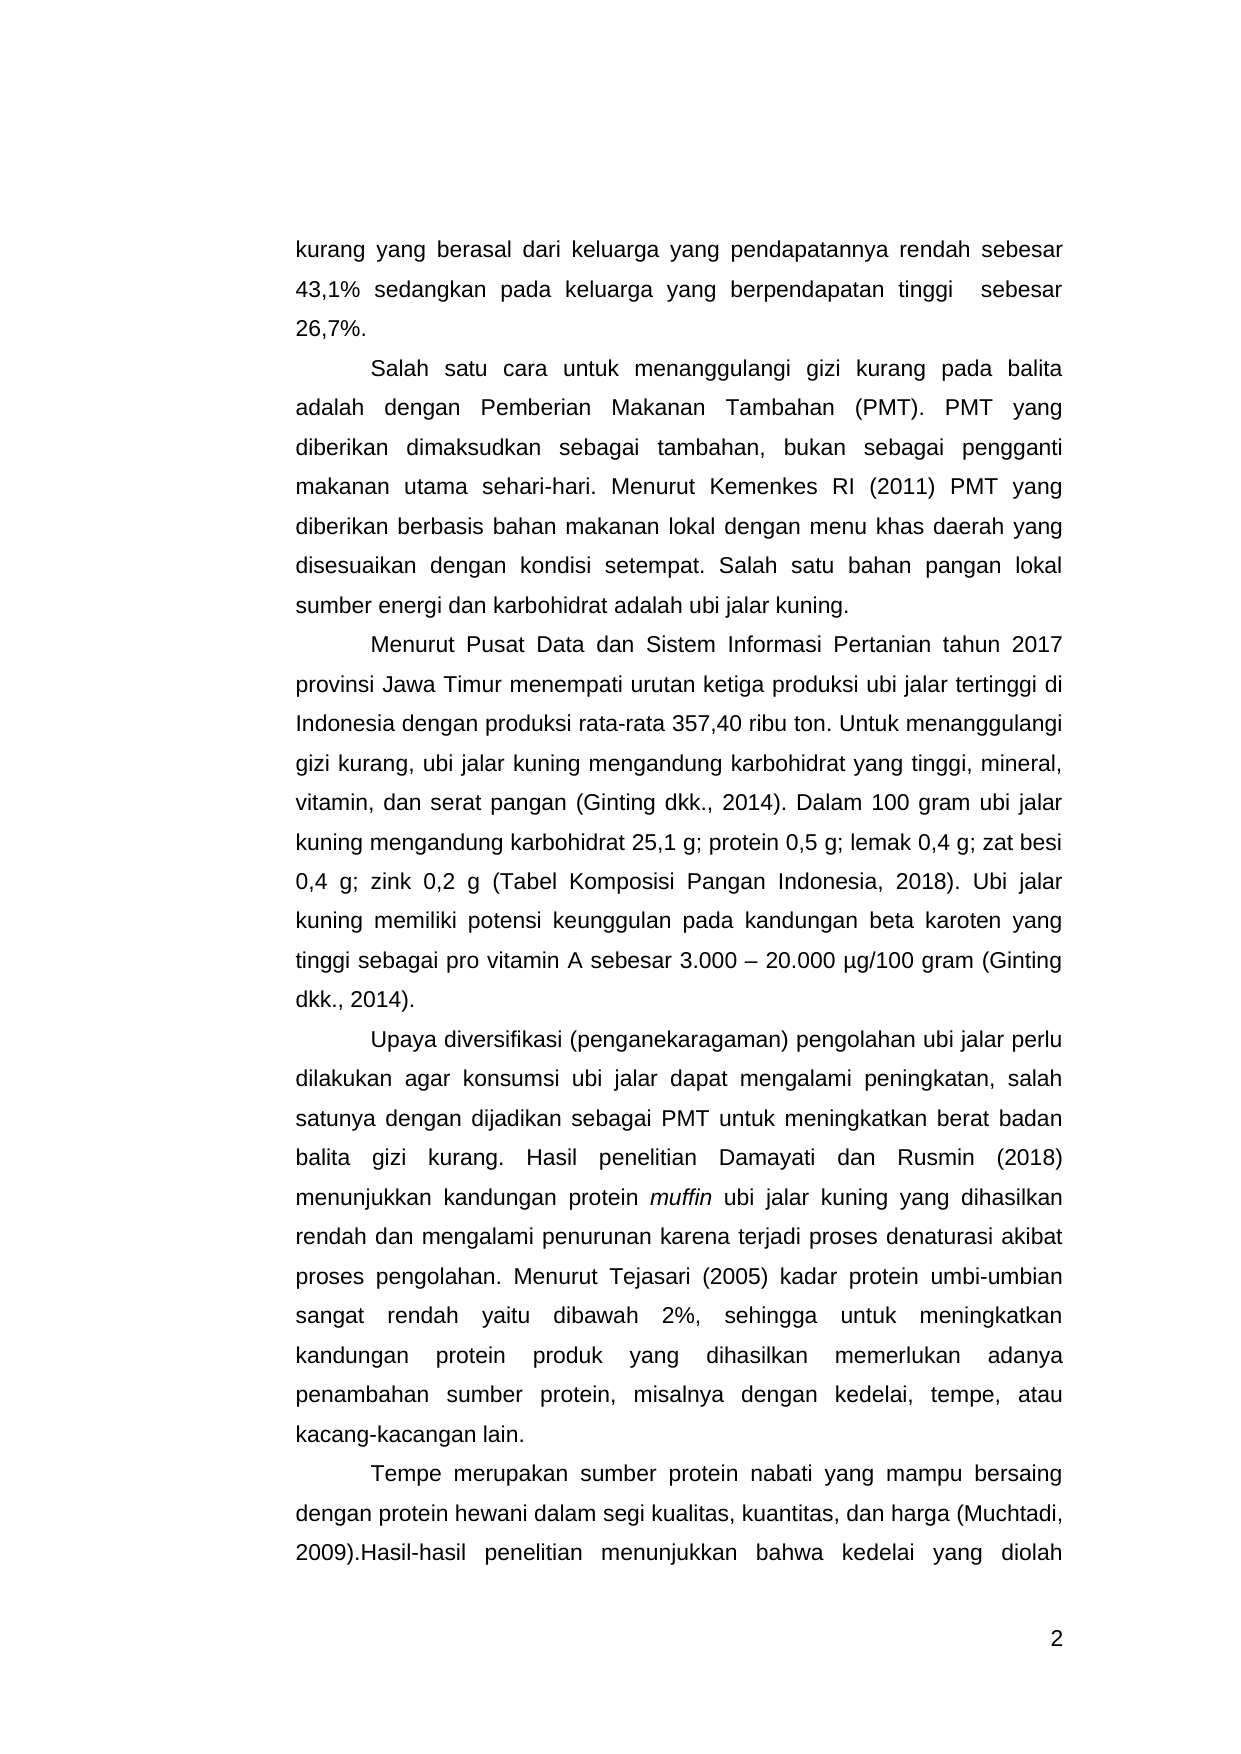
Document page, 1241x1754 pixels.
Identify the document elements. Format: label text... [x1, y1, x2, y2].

list Upaya diversifikasi (penganekaragaman) pengolahan ubi jalar perlu dilakukan agar konsumsi ubi jalar dapat mengalami peningkatan, salah satunya dengan dijadikan sebagai PMT untuk meningkatkan berat badan balita gizi kurang. Hasil penelitian Damayati dan Rusmin (2018) menunjukkan kandungan protein muffin ubi jalar kuning yang dihasilkan rendah dan mengalami penurunan karena terjadi proses denaturasi akibat proses pengolahan. Menurut Tejasari (2005) kadar protein umbi-umbian sangat rendah yaitu dibawah 2%, sehingga untuk meningkatkan kandungan protein produk yang dihasilkan memerlukan adanya penambahan sumber protein, misalnya dengan kedelai, tempe, atau kacang-kacangan lain. [295, 1026, 1063, 1447]
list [295, 236, 1063, 342]
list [295, 1460, 1063, 1565]
list Menurut Pusat Data dan Sistem Informasi Pertanian tahun 2017 provinsi Jawa Timur menempati urutan ketiga produksi ubi jalar tertinggi di Indonesia dengan produksi rata-rata 357,40 ribu ton. Untuk menanggulangi gizi kurang, ubi jalar kuning mengandung karbohidrat yang tinggi, mineral, vitamin, dan serat pangan (Ginting dkk., 2014). Dalam 100 gram ubi jalar kuning mengandung karbohidrat 25,1 g; protein 0,5 g; lemak 0,4 g; zat besi 0,4 g; zink 0,2 g (Tabel Komposisi Pangan Indonesia, 2018). Ubi jalar kuning memiliki potensi keunggulan pada kandungan beta karoten yang tinggi sebagai pro vitamin A sebesar 3.000 – 20.000 µg/100 gram (Ginting dkk., 2014). [295, 631, 1063, 1013]
list Salah satu cara untuk menanggulangi gizi kurang pada balita adalah dengan Pemberian Makanan Tambahan (PMT). PMT yang diberikan dimaksudkan sebagai tambahan, bukan sebagai pengganti makanan utama sehari-hari. Menurut Kemenkes RI (2011) PMT yang diberikan berbasis bahan makanan lokal dengan menu khas daerah yang disesuaikan dengan kondisi setempat. Salah satu bahan pangan lokal sumber energi dan karbohidrat adalah ubi jalar kuning. [295, 355, 1063, 618]
